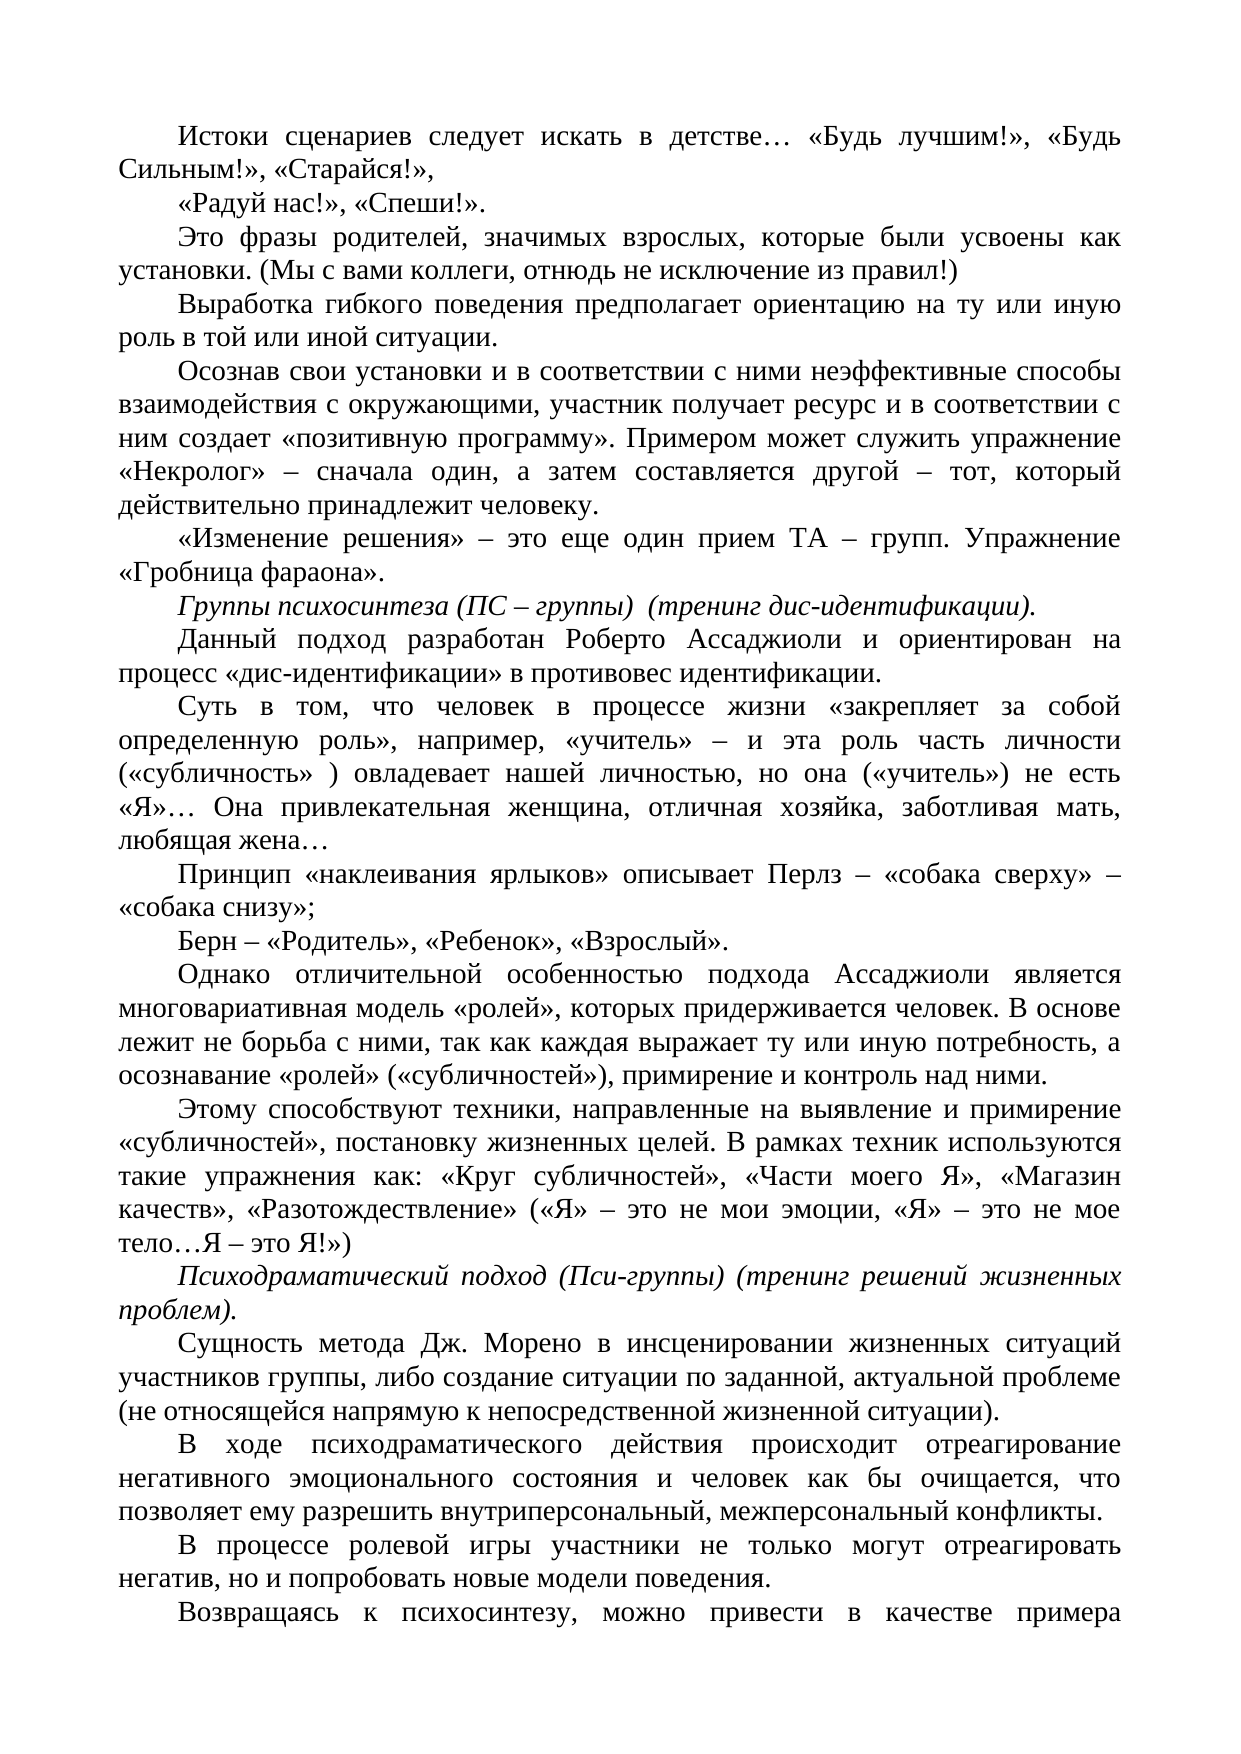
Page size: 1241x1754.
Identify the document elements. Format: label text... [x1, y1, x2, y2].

text Осознав свои установки и в соответствии с ними неэффективные способы взаимодействия с окружающими, участник получает ресурс и в соответствии с ним создает «позитивную программу». Примером может служить упражнение «Некролог» – сначала один, а затем составляется другой – тот, который действительно принадлежит человеку. [118, 353, 1122, 521]
text Принцип «наклеивания ярлыков» описывает Перлз – «собака сверху» – «собака снизу»; [118, 856, 1122, 923]
text Сущность метода Дж. Морено в инсценировании жизненных ситуаций участников группы, либо создание ситуации по заданной, актуальной проблеме (не относящейся напрямую к непосредственной жизненной ситуации). [118, 1326, 1122, 1426]
text Однако отличительной особенностью подхода Ассаджиоли является многовариативная модель «ролей», которых придерживается человек. В основе лежит не борьба с ними, так как каждая выражает ту или иную потребность, а осознавание «ролей» («субличностей»), примирение и контроль над ними. [118, 957, 1122, 1091]
text «Изменение решения» – это еще один прием ТА – групп. Упражнение «Гробница фараона». [118, 521, 1122, 588]
text В ходе психодраматического действия происходит отреагирование негативного эмоционального состояния и человек как бы очищается, что позволяет ему разрешить внутриперсональный, межперсональный конфликты. [118, 1426, 1122, 1527]
text Истоки сценариев следует искать в детстве… «Будь лучшим!», «Будь Сильным!», «Старайся!», [118, 118, 1122, 185]
text Выработка гибкого поведения предполагает ориентацию на ту или иную роль в той или иной ситуации. [118, 286, 1122, 353]
text В процессе ролевой игры участники не только могут отреагировать негатив, но и попробовать новые модели поведения. [118, 1527, 1122, 1594]
text Это фразы родителей, значимых взрослых, которые были усвоены как установки. (Мы с вами коллеги, отнюдь не исключение из правил!) [118, 219, 1122, 286]
text Группы психосинтеза (ПС – группы) (тренинг дис-идентификации). [118, 588, 1122, 621]
text «Радуй нас!», «Спеши!». [118, 185, 1122, 219]
text Данный подход разработан Роберто Ассаджиоли и ориентирован на процесс «дис-идентификации» в противовес идентификации. [118, 621, 1122, 688]
text Берн – «Родитель», «Ребенок», «Взрослый». [118, 923, 1122, 957]
text Суть в том, что человек в процессе жизни «закрепляет за собой определенную роль», например, «учитель» – и эта роль часть личности («субличность» ) овладевает нашей личностью, но она («учитель») не есть «Я»… Она привлекательная женщина, отличная хозяйка, заботливая мать, любящая жена… [118, 688, 1122, 856]
text Психодраматический подход (Пси-группы) (тренинг решений жизненных проблем). [118, 1258, 1122, 1326]
text Этому способствуют техники, направленные на выявление и примирение «субличностей», постановку жизненных целей. В рамках техник используются такие упражнения как: «Круг субличностей», «Части моего Я», «Магазин качеств», «Разотождествление» («Я» – это не мои эмоции, «Я» – это не мое тело…Я – это Я!») [118, 1091, 1122, 1258]
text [118, 1594, 1122, 1627]
